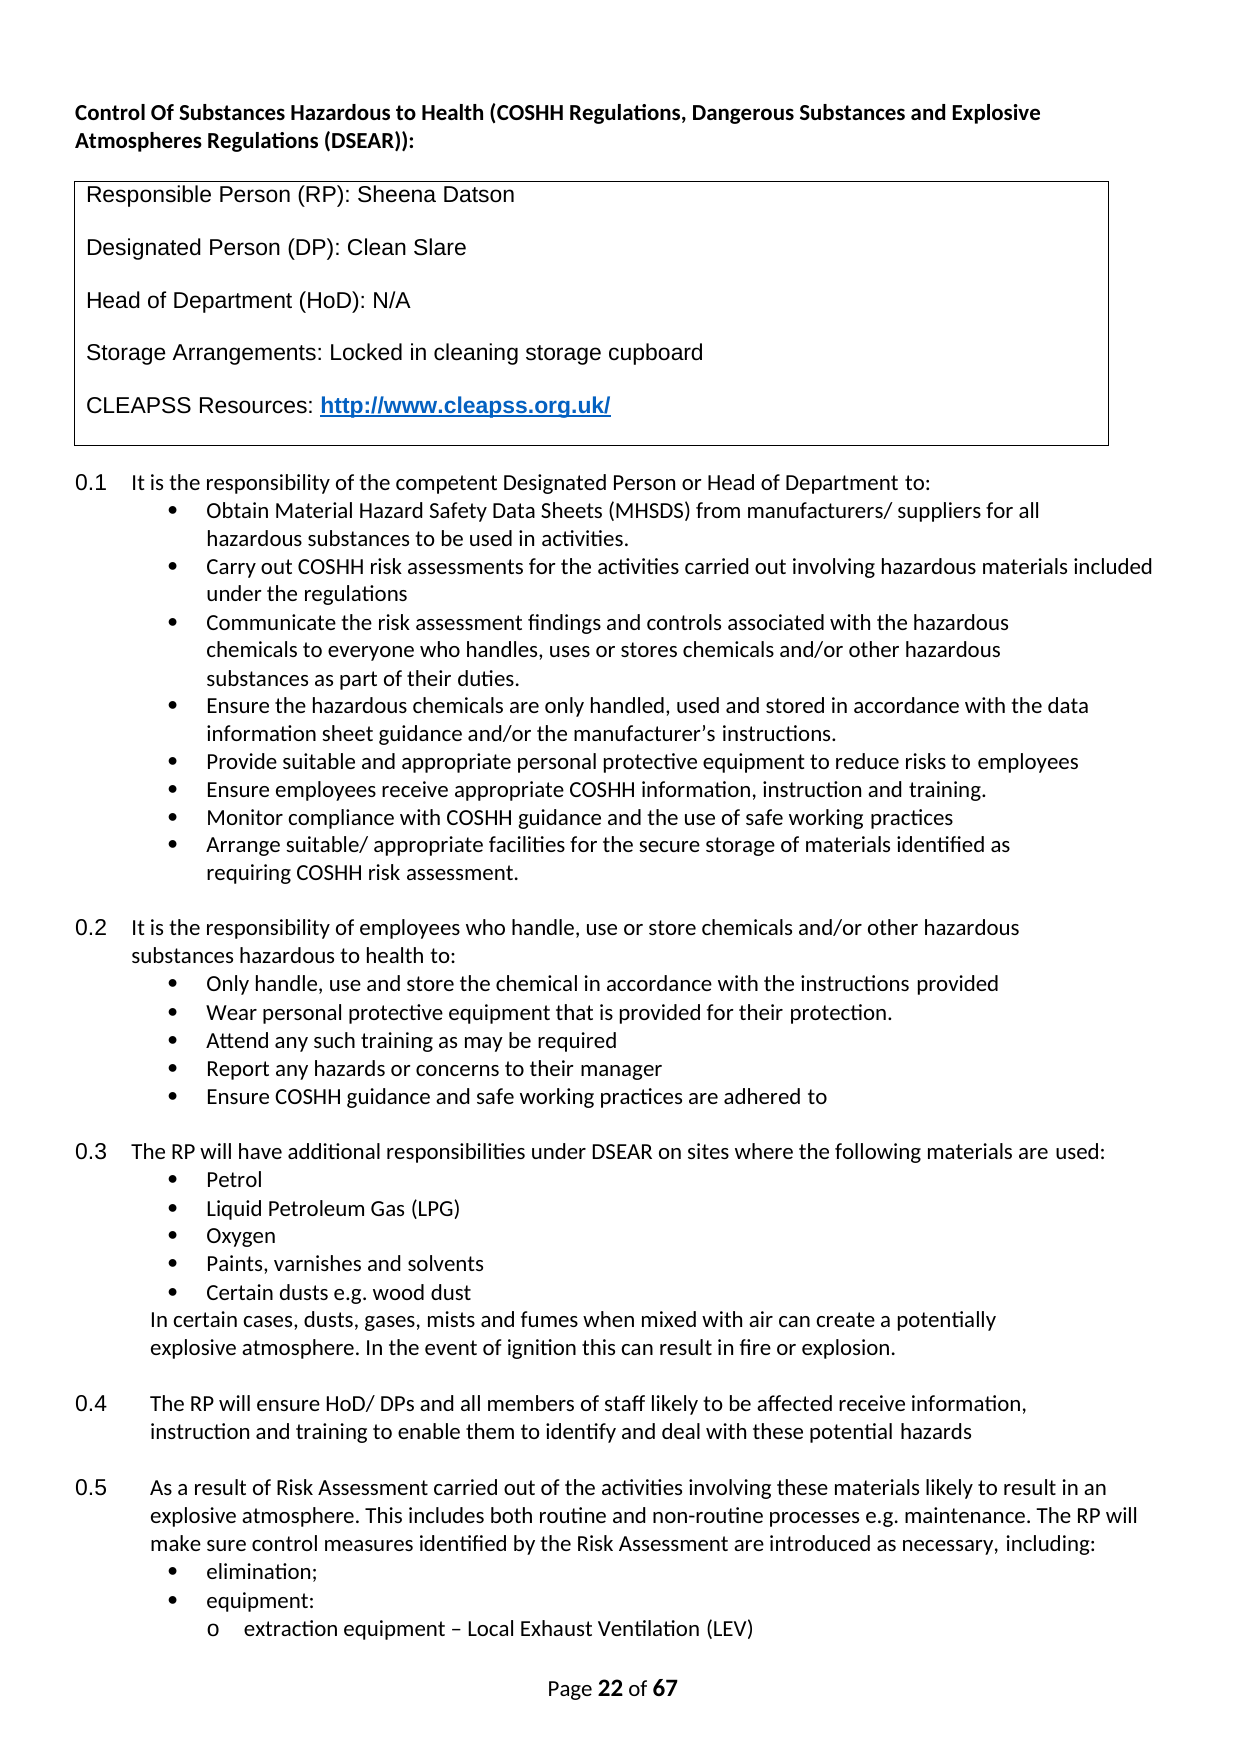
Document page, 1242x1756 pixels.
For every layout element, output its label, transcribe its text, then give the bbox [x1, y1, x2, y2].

list Ensure the hazardous chemicals are only handled, used and stored in accordance with the data information sheet guidance and/or the manufacturer’s instructions. [169, 692, 1092, 747]
list Obtain Material Hazard Safety Data Sheets (MHSDS) from manufacturers/ suppliers for all hazardous substances to be used in activities. [169, 497, 1043, 552]
list As a result of Risk Assessment carried out of the activities involving these materials likely to result in an explosive atmosphere. This includes both routine and non-routine processes e.g. maintenance. The RP will make sure control measures identified by the Risk Assessment are introduced as necessary, including: [75, 1473, 1141, 1557]
list Carry out COSHH risk assessments for the activities carried out involving hazardous materials included under the regulations [169, 552, 1156, 607]
list It is the responsibility of the competent Designated Person or Head of Department to: [75, 468, 1194, 496]
list Wear personal protective equipment that is provided for their protection. [169, 998, 1194, 1026]
list Arrange suitable/ appropriate facilities for the secure storage of materials identified as requiring COSHH risk assessment. [169, 831, 1013, 886]
list Paints, varnishes and solvents [169, 1249, 1194, 1277]
list elimination; [169, 1557, 1194, 1585]
subtitle Control Of Substances Hazardous to Health (COSHH Regulations, Dangerous Substances and Explosive Atmospheres Regulations (DSEAR)): [75, 98, 1044, 154]
list Ensure employees receive appropriate COSHH information, instruction and training. [169, 775, 1194, 803]
list Ensure COSHH guidance and safe working practices are adhered to [169, 1082, 1194, 1110]
list Provide suitable and appropriate personal protective equipment to reduce risks to employees [169, 747, 1194, 775]
list Communicate the risk assessment findings and controls associated with the hazardous chemicals to everyone who handles, uses or stores chemicals and/or other hazardous substances as part of their duties. [169, 608, 1012, 692]
text In certain cases, dusts, gases, mists and fumes when mixed with air can create a potentially explosive atmosphere. In the event of ignition this can result in fire or explosion. [150, 1306, 1000, 1362]
list Report any hazards or concerns to their manager [169, 1054, 1194, 1082]
list Monitor compliance with COSHH guidance and the use of safe working practices [169, 803, 1194, 831]
list Attend any such training as may be required [169, 1026, 1194, 1054]
list Oxygen [169, 1222, 1194, 1249]
list Certain dusts e.g. wood dust [169, 1277, 1194, 1306]
list Liquid Petroleum Gas (LPG) [169, 1194, 1194, 1222]
list The RP will have additional responsibilities under DSEAR on sites where the following materials are used: [75, 1137, 1194, 1165]
list It is the responsibility of employees who handle, use or store chemicals and/or other hazardous substances hazardous to health to: [75, 913, 1023, 969]
list extraction equipment – Local Exhaust Ventilation (LEV) [206, 1614, 1194, 1643]
list The RP will ensure HoD/ DPs and all members of staff likely to be affected receive information, instruction and training to enable them to identify and deal with these potential hazards [75, 1389, 1031, 1445]
list equipment: [169, 1585, 1194, 1614]
list Only handle, use and store the chemical in accordance with the instructions provided [169, 969, 1194, 998]
list Petrol [169, 1165, 1194, 1194]
